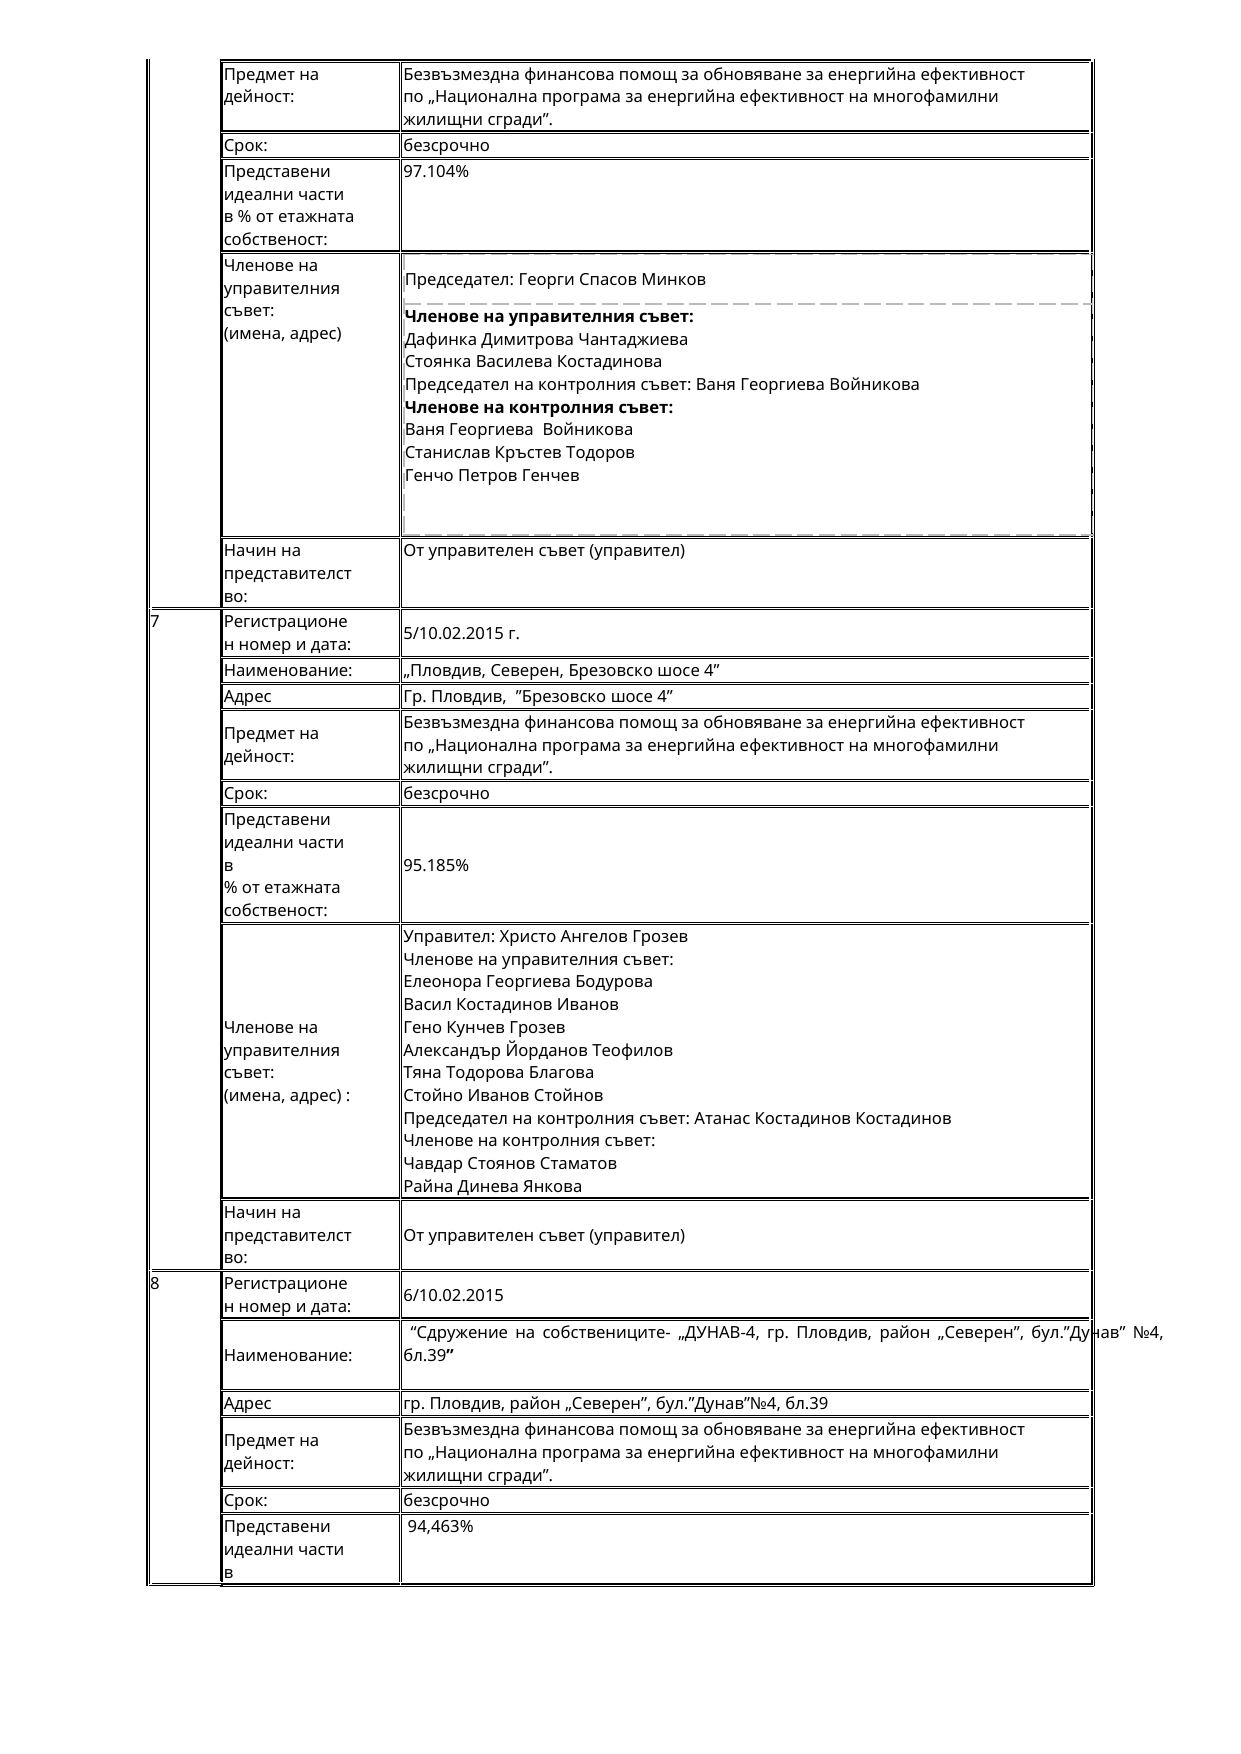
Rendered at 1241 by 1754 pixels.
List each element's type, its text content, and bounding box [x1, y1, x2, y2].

table_cell Безвъзмездна финансова помощ за обновяване за енергийна ефективност по „Национална програма за енергийна ефективност на многофамилни жилищни сгради”. [402, 1415, 1092, 1486]
table_cell 5/10.02.2015 г. [401, 607, 1093, 656]
table_cell Наименование: [223, 659, 399, 681]
table_cell Предмет на дейност: [223, 63, 399, 130]
table_cell 97.104% [402, 156, 1092, 250]
table_cell безсрочно [402, 130, 1092, 156]
table_cell Начин на представителство: [223, 539, 399, 607]
table_cell “Сдружение на собствениците- „ДУНАВ-4, гр. Пловдив, район „Северен”, бул.”Дунав” №4, бл.39” [402, 1317, 1092, 1388]
table_cell Регистрационен номер и дата: [223, 1272, 399, 1317]
table_cell От управителен съвет (управител) [401, 536, 1093, 607]
table_cell Представени идеални части в % от етажната собственост: [223, 808, 399, 921]
table_cell Представени идеални части в % от етажната собственост: [223, 160, 399, 250]
table_cell Срок: [223, 782, 399, 805]
table_cell Управител: Христо Ангелов Грозев Членове на управителния съвет: Елеонора Георгиева Бодурова Васил Костадинов Иванов Гено Кунчев Грозев Александър Йорданов Теофилов Тяна Тодорова Благова Стойно Иванов Стойнов Председател на контролния съвет: Атанас Костадинов Костадинов Членове на контролния съвет: Чавдар Стоянов Стаматов Райна Динева Янкова [402, 921, 1092, 1197]
table_cell От управителен съвет (управител) [402, 1197, 1092, 1268]
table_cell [221, 1515, 401, 1583]
table_cell Предмет на дейност: [223, 1418, 399, 1486]
table_cell гр. Пловдив, район „Северен”, бул.”Дунав”№4, бл.39 [402, 1389, 1092, 1414]
table_cell 94,463% [401, 1512, 1093, 1583]
table_cell Наименование: [223, 1321, 399, 1388]
table_cell Срок: [223, 1489, 399, 1512]
table_cell 95.185% [401, 805, 1093, 921]
table_cell Членове на управителния съвет: (имена, адрес) [223, 254, 399, 536]
table_cell Срок: [223, 134, 399, 156]
table_cell безсрочно [401, 779, 1093, 805]
table_cell безсрочно [401, 1486, 1093, 1512]
table_cell 6/10.02.2015 [402, 1269, 1092, 1317]
table_cell 8 [150, 1269, 221, 1583]
table_cell Членове на управителния съвет: (имена, адрес) : [223, 925, 399, 1197]
table_cell Безвъзмездна финансова помощ за обновяване за енергийна ефективност по „Национална програма за енергийна ефективност на многофамилни жилищни сгради”. [402, 59, 1093, 130]
table_cell Гр. Пловдив, ”Брезовско шосе 4” [402, 681, 1092, 707]
table_cell Регистрационен номер и дата: [223, 610, 399, 656]
table_cell Адрес [223, 1392, 399, 1414]
table_cell Предмет на дейност: [223, 711, 399, 779]
table_cell [402, 254, 1091, 536]
table_cell 7 [148, 607, 221, 1268]
table_cell „Пловдив, Северен, Брезовско шосе 4” [401, 656, 1093, 681]
table_cell Адрес [223, 685, 399, 707]
table_cell Начин на представителство: [223, 1201, 399, 1268]
table_cell Безвъзмездна финансова помощ за обновяване за енергийна ефективност по „Национална програма за енергийна ефективност на многофамилни жилищни сгради”. [402, 708, 1092, 779]
